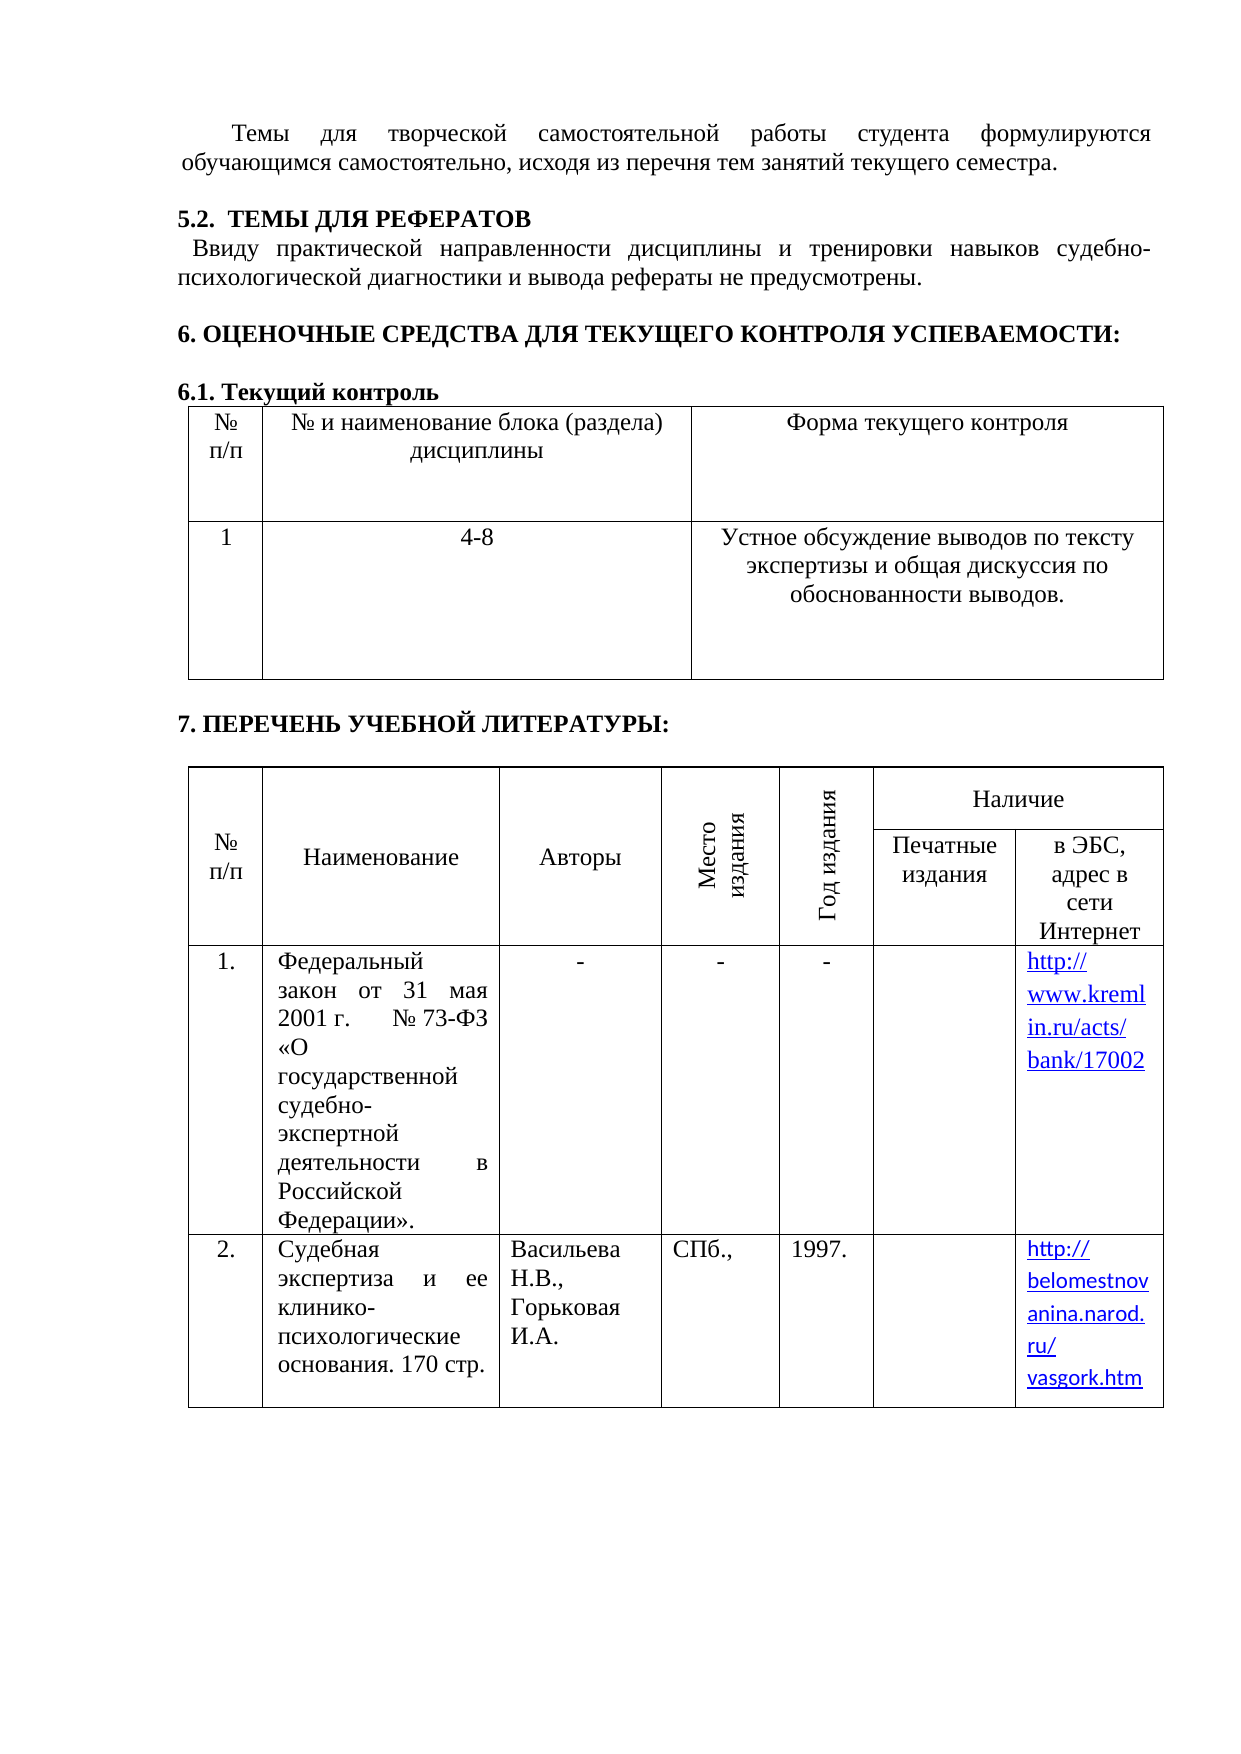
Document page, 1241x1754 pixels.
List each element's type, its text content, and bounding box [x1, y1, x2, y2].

table_header Форма текущего контроля [692, 407, 1163, 521]
table_cell Федеральный закон от 31 мая 2001 г. № 73-ФЗ «О государственной судебно-экспертной деятельности в Российской Федерации». [263, 946, 499, 1233]
table_cell - [662, 946, 779, 1233]
table_cell - [500, 946, 661, 1233]
table_header Место издания [662, 768, 779, 945]
table_cell Судебная экспертиза и ее клинико-психологические основания. 170 стр. [263, 1235, 499, 1407]
table_header Наличие [874, 768, 1163, 829]
table_header Наименование [263, 768, 499, 945]
table_cell Васильева Н.В., Горьковая И.А. [500, 1235, 661, 1407]
table_cell [874, 1235, 1015, 1407]
text Темы для творческой самостоятельной работы студента формулируются обучающимся самостоятельно, исходя из перечня тем занятий текущего семестра. [181, 118, 1152, 176]
table_cell Устное обсуждение выводов по тексту экспертизы и общая дискуссия по обоснованности выводов. [692, 522, 1163, 679]
text 5.2. Темы для рефератов [177, 204, 1152, 233]
text 6.1. Текущий контроль [177, 377, 1152, 406]
table_cell Печатные издания [874, 830, 1015, 945]
table_cell - [780, 946, 873, 1233]
table_cell 2. [189, 1235, 262, 1407]
table_cell СПб., [662, 1235, 779, 1407]
table_cell 1 [189, 522, 262, 679]
text 6. Оценочные средства для текущего контроля успеваемости: [177, 319, 1152, 348]
table_cell в ЭБС, адрес в сети Интернет [1016, 830, 1163, 945]
text Ввиду практической направленности дисциплины и тренировки навыков судебно-психологической диагностики и вывода рефераты не предусмотрены. [177, 233, 1152, 291]
text 7. ПЕРЕЧЕНЬ УЧЕБНОЙ ЛИТЕРАТУРЫ: [177, 709, 1152, 738]
table_cell 1. [189, 946, 262, 1233]
table_header № и наименование блока (раздела) дисциплины [263, 407, 691, 521]
table_header № п/п [189, 407, 262, 521]
table_cell [874, 946, 1015, 1233]
table_cell http://belomestnovanina.narod.ru/vasgork.htm [1016, 1235, 1163, 1407]
table_cell 1997. [780, 1235, 873, 1407]
table_cell http://www.kremlin.ru/acts/bank/17002 [1016, 946, 1163, 1233]
table_cell 4-8 [263, 522, 691, 679]
table_header Год издания [780, 768, 873, 945]
table_header № п/п [189, 768, 262, 945]
table_header Авторы [500, 768, 661, 945]
